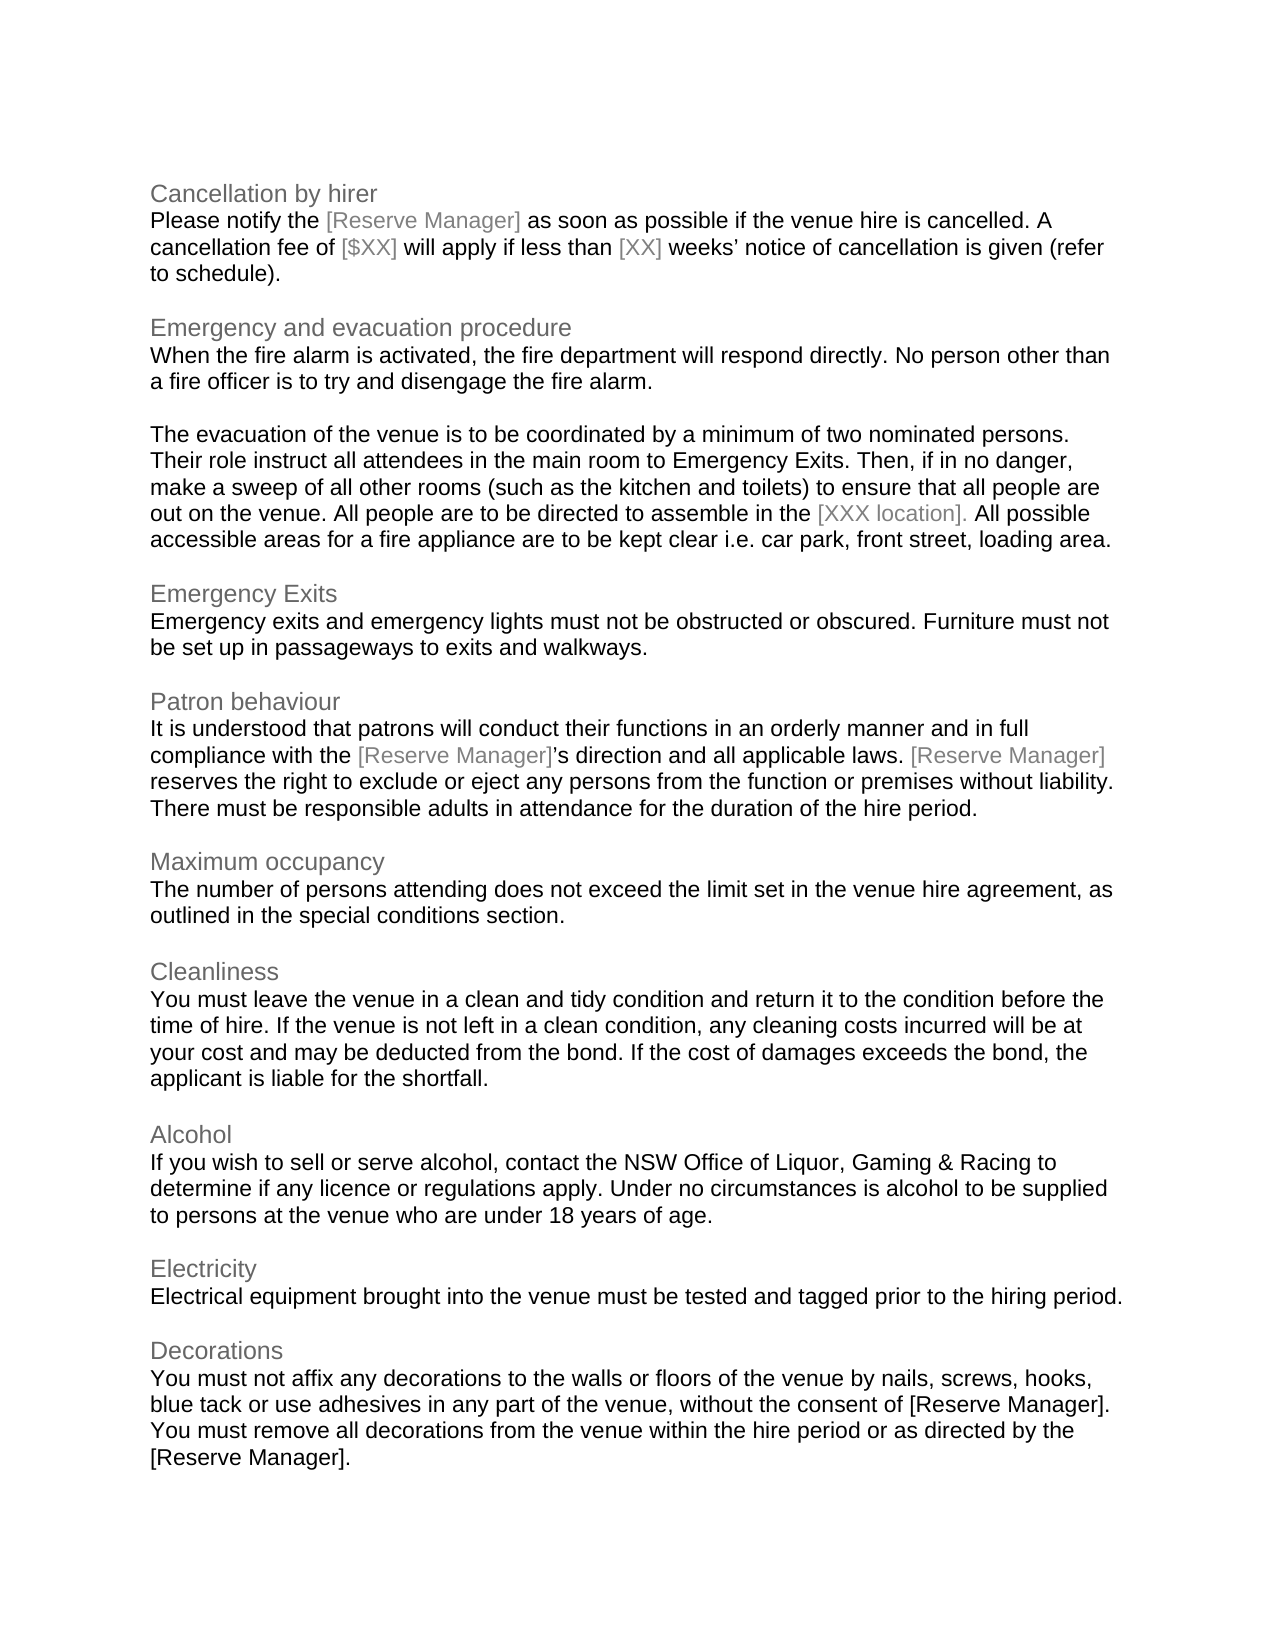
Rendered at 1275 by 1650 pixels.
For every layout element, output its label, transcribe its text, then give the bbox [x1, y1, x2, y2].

text Emergency exits and emergency lights must not be obstructed or obscured. Furniture must not be set up in passageways to exits and walkways. [150, 608, 1125, 660]
text You must not affix any decorations to the walls or floors of the venue by nails, screws, hooks, blue tack or use adhesives in any part of the venue, without the consent of [Reserve Manager]. You must remove all decorations from the venue within the hire period or as directed by the [Reserve Manager]. [150, 1365, 1125, 1470]
text The number of persons attending does not exceed the limit set in the venue hire agreement, as outlined in the special conditions section. [150, 876, 1125, 929]
text Please notify the [Reserve Manager] as soon as possible if the venue hire is cancelled. A cancellation fee of [$XX] will apply if less than [XX] weeks’ notice of cancellation is given (refer to schedule). [150, 207, 1125, 287]
text When the fire alarm is activated, the fire department will respond directly. No person other than a fire officer is to try and disengage the fire alarm. [150, 342, 1125, 394]
text Emergency and evacuation procedure [150, 313, 1125, 342]
text The evacuation of the venue is to be coordinated by a minimum of two nominated persons. Their role instruct all attendees in the main room to Emergency Exits. Then, if in no danger, make a sweep of all other rooms (such as the kitchen and toilets) to ensure that all people are out on the venue. All people are to be directed to assemble in the [XXX location]. All possible accessible areas for a fire appliance are to be kept clear i.e. car park, front street, loading area. [150, 421, 1125, 552]
text It is understood that patrons will conduct their functions in an orderly manner and in full compliance with the [Reserve Manager]’s direction and all applicable laws. [Reserve Manager] reserves the right to exclude or eject any persons from the function or premises without liability. There must be responsible adults in attendance for the duration of the hire period. [150, 715, 1125, 821]
text Electrical equipment brought into the venue must be tested and tagged prior to the hiring period. [150, 1283, 1125, 1309]
text You must leave the venue in a clean and tidy condition and return it to the condition before the time of hire. If the venue is not left in a clean condition, any cleaning costs incurred will be at your cost and may be deducted from the bond. If the cost of damages exceeds the bond, the applicant is liable for the shortfall. [150, 986, 1125, 1092]
text Emergency Exits [150, 579, 1125, 608]
text Maximum occupancy [150, 847, 1125, 876]
text Decorations [150, 1336, 1125, 1365]
text Alcohol [150, 1120, 1125, 1149]
text Cleanliness [150, 957, 1125, 986]
text Electricity [150, 1254, 1125, 1283]
text Patron behaviour [150, 687, 1125, 715]
text Cancellation by hirer [150, 179, 1125, 207]
text If you wish to sell or serve alcohol, contact the NSW Office of Liquor, Gaming & Racing to determine if any licence or regulations apply. Under no circumstances is alcohol to be supplied to persons at the venue who are under 18 years of age. [150, 1149, 1125, 1228]
